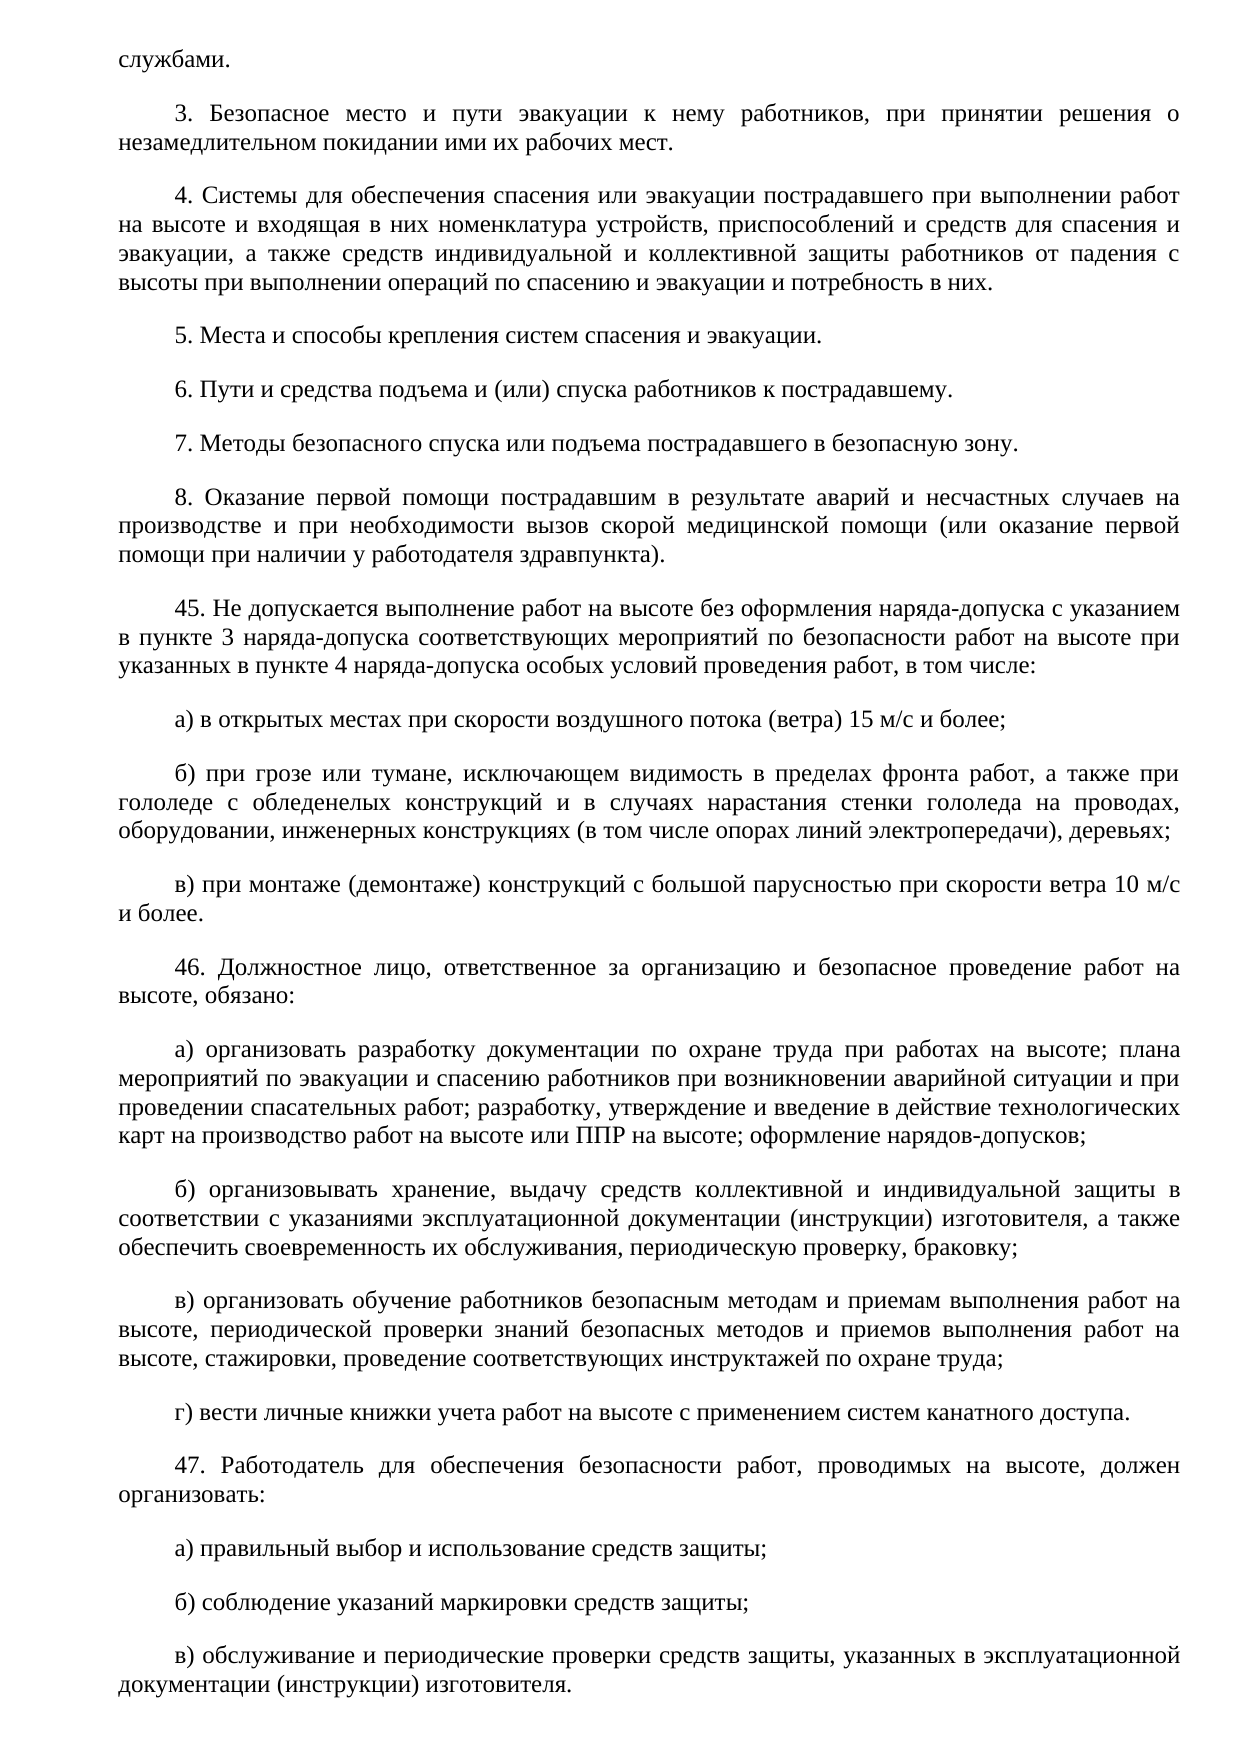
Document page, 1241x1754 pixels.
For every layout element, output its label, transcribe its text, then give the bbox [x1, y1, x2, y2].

text а) организовать разработку документации по охране труда при работах на высоте; плана мероприятий по эвакуации и спасению работников при возникновении аварийной ситуации и при проведении спасательных работ; разработку, утверждение и введение в действие технологических карт на производство работ на высоте или ППР на высоте; оформление нарядов-допусков; [118, 1034, 1181, 1149]
text б) соблюдение указаний маркировки средств защиты; [118, 1587, 1181, 1616]
text б) при грозе или тумане, исключающем видимость в пределах фронта работ, а также при гололеде с обледенелых конструкций и в случаях нарастания стенки гололеда на проводах, оборудовании, инженерных конструкциях (в том числе опорах линий электропередачи), деревьях; [118, 758, 1181, 844]
text б) организовывать хранение, выдачу средств коллективной и индивидуальной защиты в соответствии с указаниями эксплуатационной документации (инструкции) изготовителя, а также обеспечить своевременность их обслуживания, периодическую проверку, браковку; [118, 1174, 1181, 1261]
text 5. Места и способы крепления систем спасения и эвакуации. [118, 321, 1181, 349]
text г) вести личные книжки учета работ на высоте с применением систем канатного доступа. [118, 1397, 1181, 1426]
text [118, 44, 1181, 73]
text 6. Пути и средства подъема и (или) спуска работников к пострадавшему. [118, 374, 1181, 403]
text 46. Должностное лицо, ответственное за организацию и безопасное проведение работ на высоте, обязано: [118, 952, 1181, 1009]
text 47. Работодатель для обеспечения безопасности работ, проводимых на высоте, должен организовать: [118, 1451, 1181, 1508]
text 4. Системы для обеспечения спасения или эвакуации пострадавшего при выполнении работ на высоте и входящая в них номенклатура устройств, приспособлений и средств для спасения и эвакуации, а также средств индивидуальной и коллективной защиты работников от падения с высоты при выполнении операций по спасению и эвакуации и потребность в них. [118, 181, 1181, 296]
text 45. Не допускается выполнение работ на высоте без оформления наряда-допуска с указанием в пункте 3 наряда-допуска соответствующих мероприятий по безопасности работ на высоте при указанных в пункте 4 наряда-допуска особых условий проведения работ, в том числе: [118, 593, 1181, 679]
text а) в открытых местах при скорости воздушного потока (ветра) 15 м/с и более; [118, 704, 1181, 733]
text в) обслуживание и периодические проверки средств защиты, указанных в эксплуатационной документации (инструкции) изготовителя. [118, 1641, 1181, 1698]
text 7. Методы безопасного спуска или подъема пострадавшего в безопасную зону. [118, 428, 1181, 457]
text 8. Оказание первой помощи пострадавшим в результате аварий и несчастных случаев на производстве и при необходимости вызов скорой медицинской помощи (или оказание первой помощи при наличии у работодателя здравпункта). [118, 482, 1181, 568]
text 3. Безопасное место и пути эвакуации к нему работников, при принятии решения о незамедлительном покидании ими их рабочих мест. [118, 98, 1181, 156]
text в) при монтаже (демонтаже) конструкций с большой парусностью при скорости ветра 10 м/с и более. [118, 869, 1181, 927]
text в) организовать обучение работников безопасным методам и приемам выполнения работ на высоте, периодической проверки знаний безопасных методов и приемов выполнения работ на высоте, стажировки, проведение соответствующих инструктажей по охране труда; [118, 1286, 1181, 1372]
text а) правильный выбор и использование средств защиты; [118, 1533, 1181, 1562]
